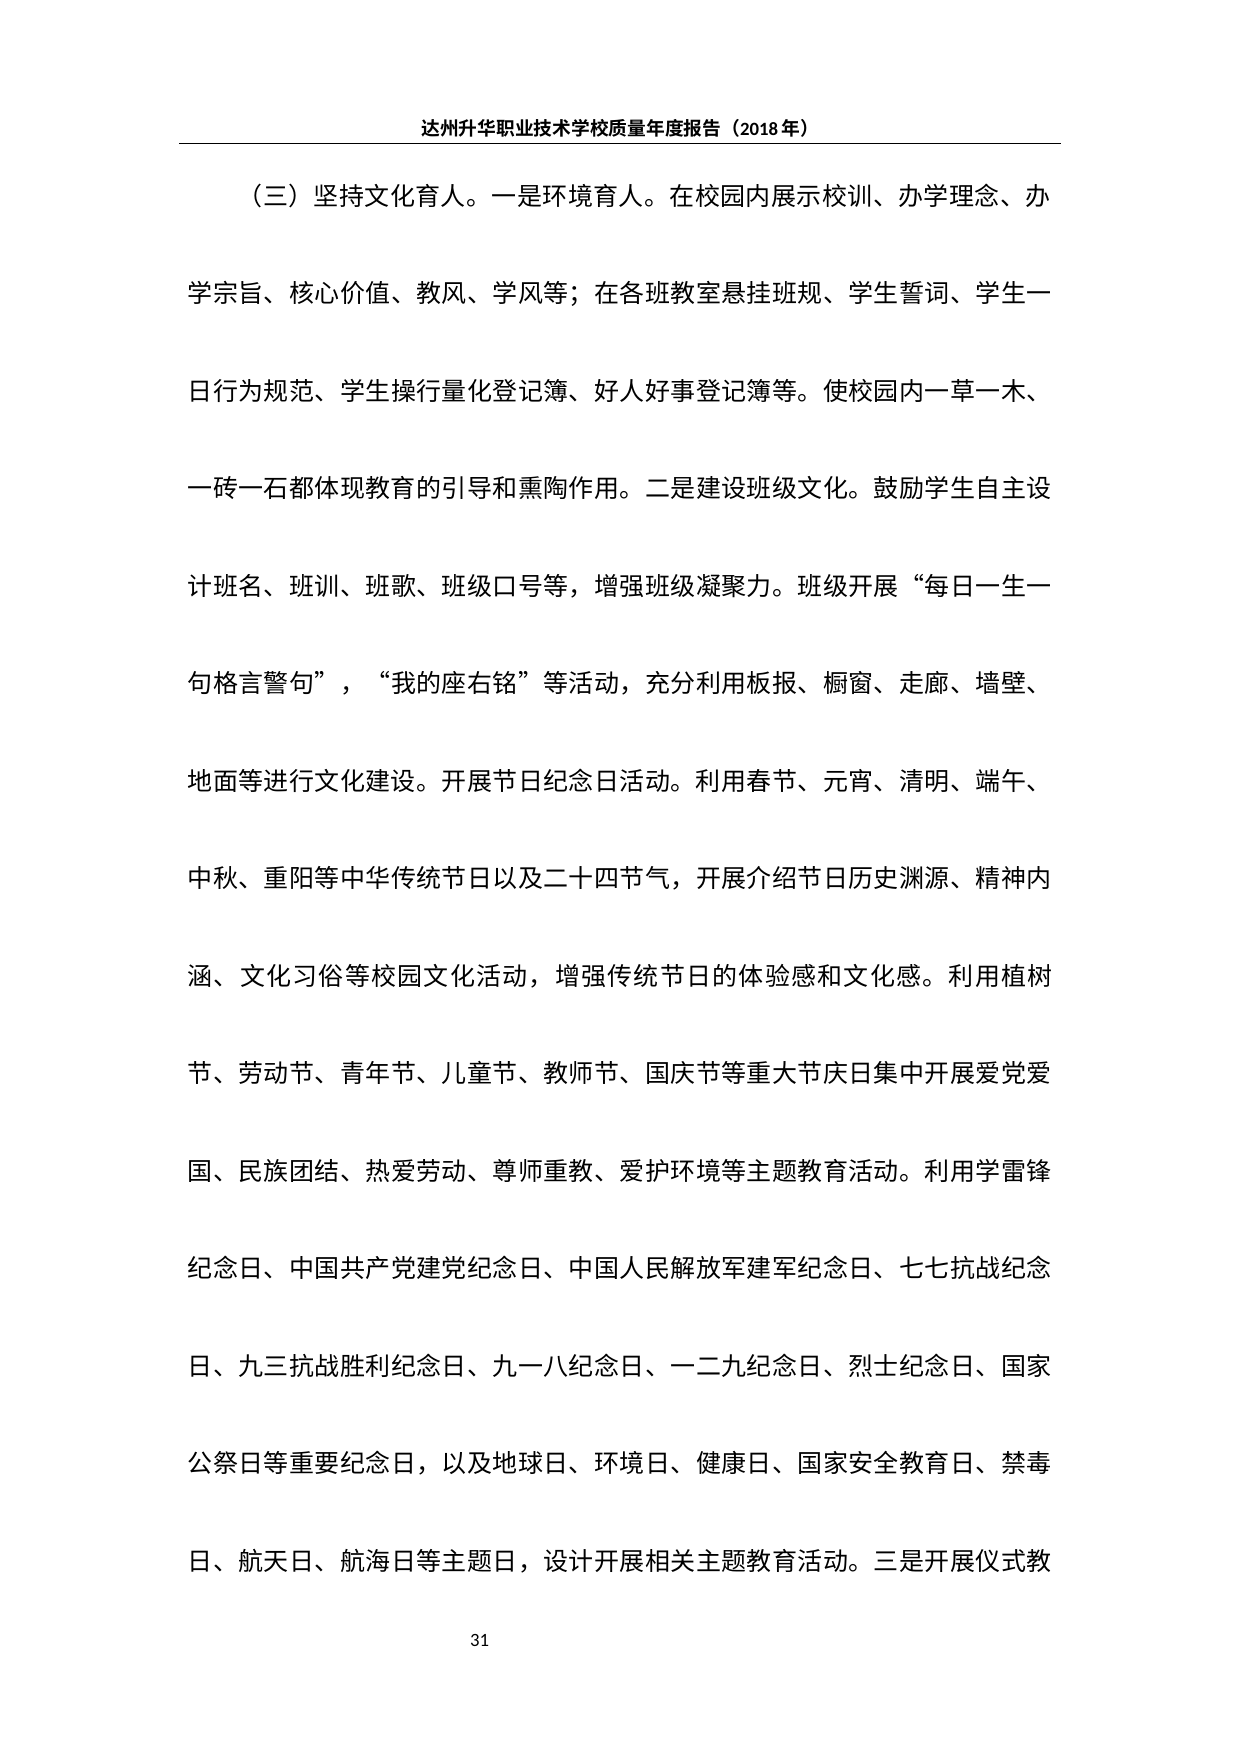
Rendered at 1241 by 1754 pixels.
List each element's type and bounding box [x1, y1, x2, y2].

list [187, 162, 1053, 1592]
